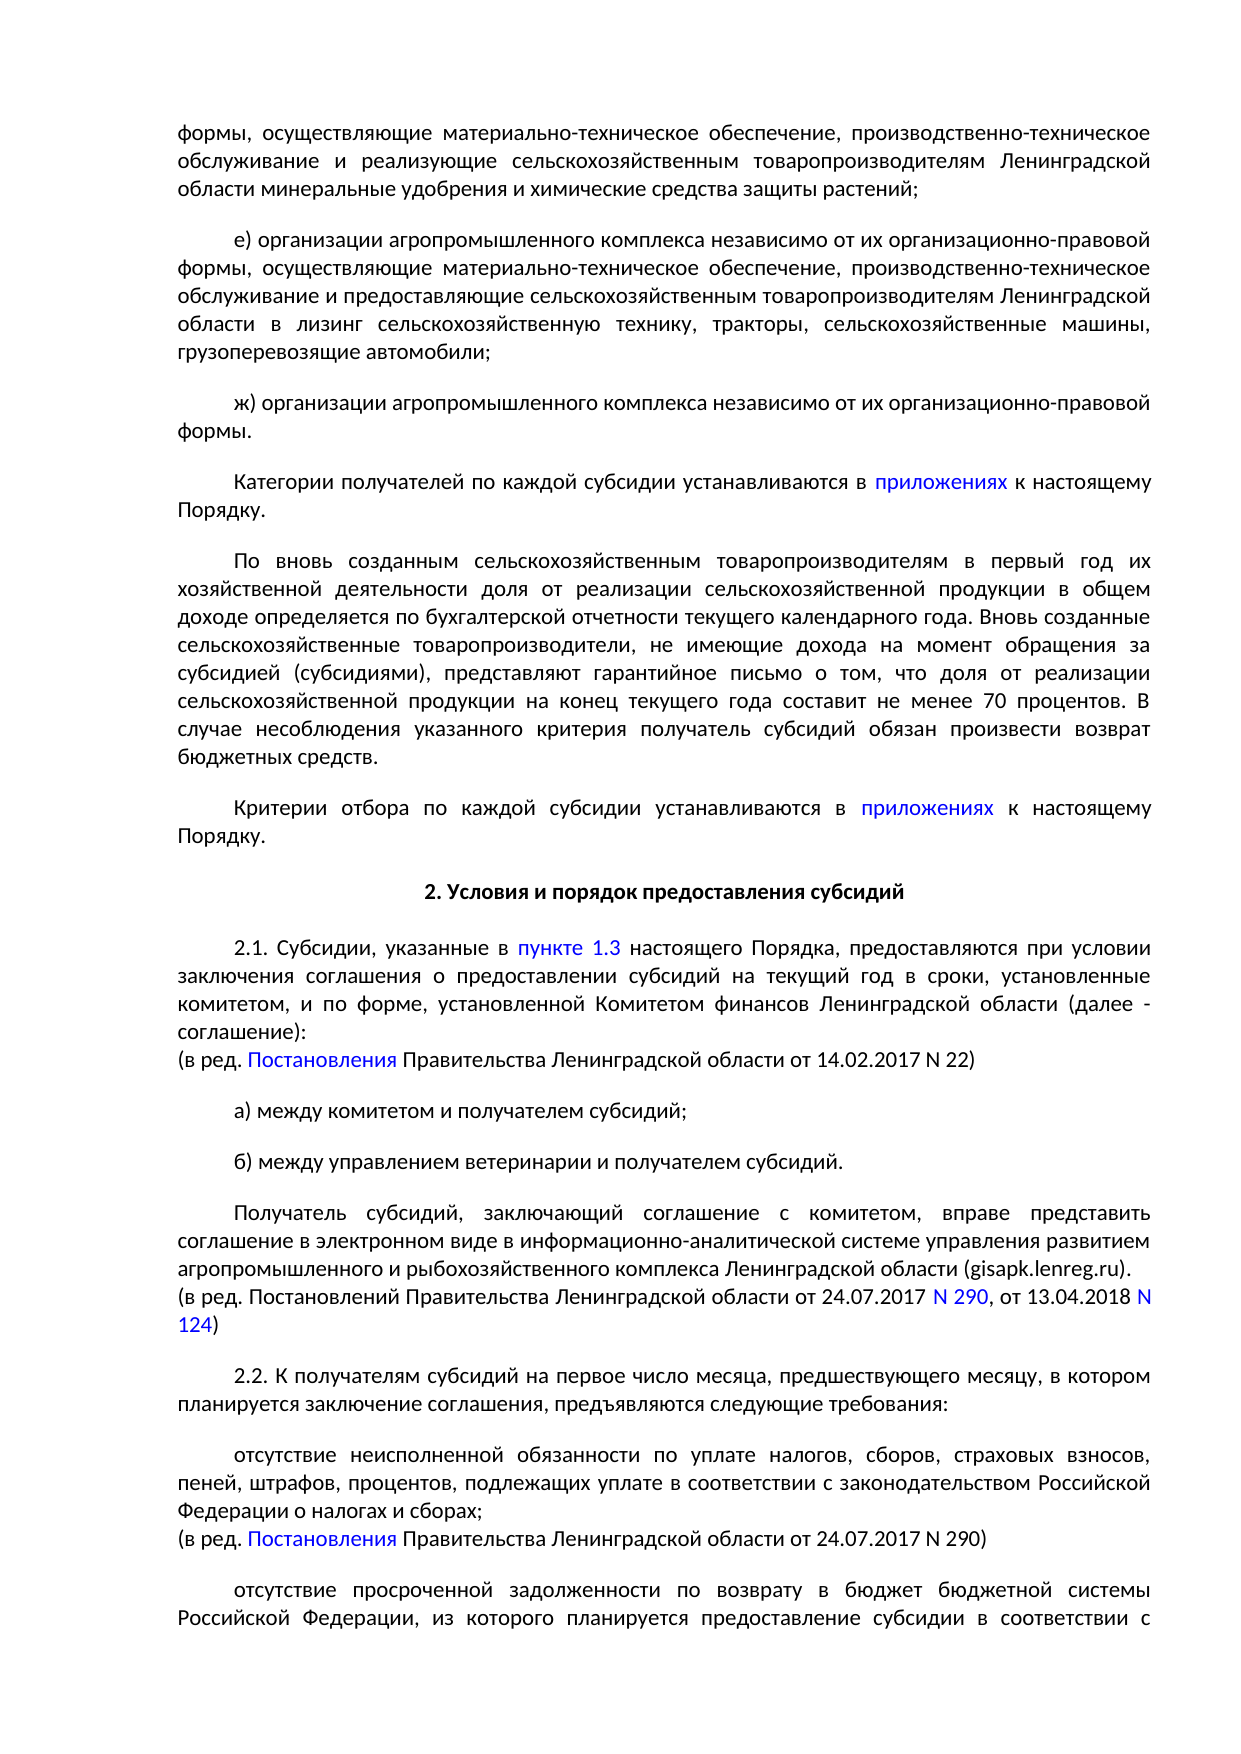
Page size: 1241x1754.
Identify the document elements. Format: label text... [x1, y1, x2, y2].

text Получатель субсидий, заключающий соглашение с комитетом, вправе представить соглашение в электронном виде в информационно-аналитической системе управления развитием агропромышленного и рыбохозяйственного комплекса Ленинградской области (gisapk.lenreg.ru). [177, 1198, 1152, 1282]
text Критерии отбора по каждой субсидии устанавливаются в приложениях к настоящему Порядку. [177, 793, 1152, 849]
text (в ред. Постановлений Правительства Ленинградской области от 24.07.2017 N 290, от 13.04.2018 N 124) [177, 1282, 1152, 1338]
text По вновь созданным сельскохозяйственным товаропроизводителям в первый год их хозяйственной деятельности доля от реализации сельскохозяйственной продукции в общем доходе определяется по бухгалтерской отчетности текущего календарного года. Вновь созданные сельскохозяйственные товаропроизводители, не имеющие дохода на момент обращения за субсидией (субсидиями), представляют гарантийное письмо о том, что доля от реализации сельскохозяйственной продукции на конец текущего года составит не менее 70 процентов. В случае несоблюдения указанного критерия получатель субсидий обязан произвести возврат бюджетных средств. [177, 546, 1152, 770]
text отсутствие неисполненной обязанности по уплате налогов, сборов, страховых взносов, пеней, штрафов, процентов, подлежащих уплате в соответствии с законодательством Российской Федерации о налогах и сборах; [177, 1440, 1152, 1524]
text (в ред. Постановления Правительства Ленинградской области от 14.02.2017 N 22) [177, 1045, 1152, 1073]
text е) организации агропромышленного комплекса независимо от их организационно-правовой формы, осуществляющие материально-техническое обеспечение, производственно-техническое обслуживание и предоставляющие сельскохозяйственным товаропроизводителям Ленинградской области в лизинг сельскохозяйственную технику, тракторы, сельскохозяйственные машины, грузоперевозящие автомобили; [177, 225, 1152, 365]
text а) между комитетом и получателем субсидий; [177, 1096, 1152, 1124]
text ж) организации агропромышленного комплекса независимо от их организационно-правовой формы. [177, 388, 1152, 444]
text (в ред. Постановления Правительства Ленинградской области от 24.07.2017 N 290) [177, 1524, 1152, 1552]
text 2.1. Субсидии, указанные в пункте 1.3 настоящего Порядка, предоставляются при условии заключения соглашения о предоставлении субсидий на текущий год в сроки, установленные комитетом, и по форме, установленной Комитетом финансов Ленинградской области (далее - соглашение): [177, 933, 1152, 1045]
title 2. Условия и порядок предоставления субсидий [177, 877, 1152, 905]
text Категории получателей по каждой субсидии устанавливаются в приложениях к настоящему Порядку. [177, 467, 1152, 523]
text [177, 118, 1152, 202]
text 2.2. К получателям субсидий на первое число месяца, предшествующего месяцу, в котором планируется заключение соглашения, предъявляются следующие требования: [177, 1361, 1152, 1417]
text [177, 1575, 1152, 1631]
text б) между управлением ветеринарии и получателем субсидий. [177, 1147, 1152, 1175]
